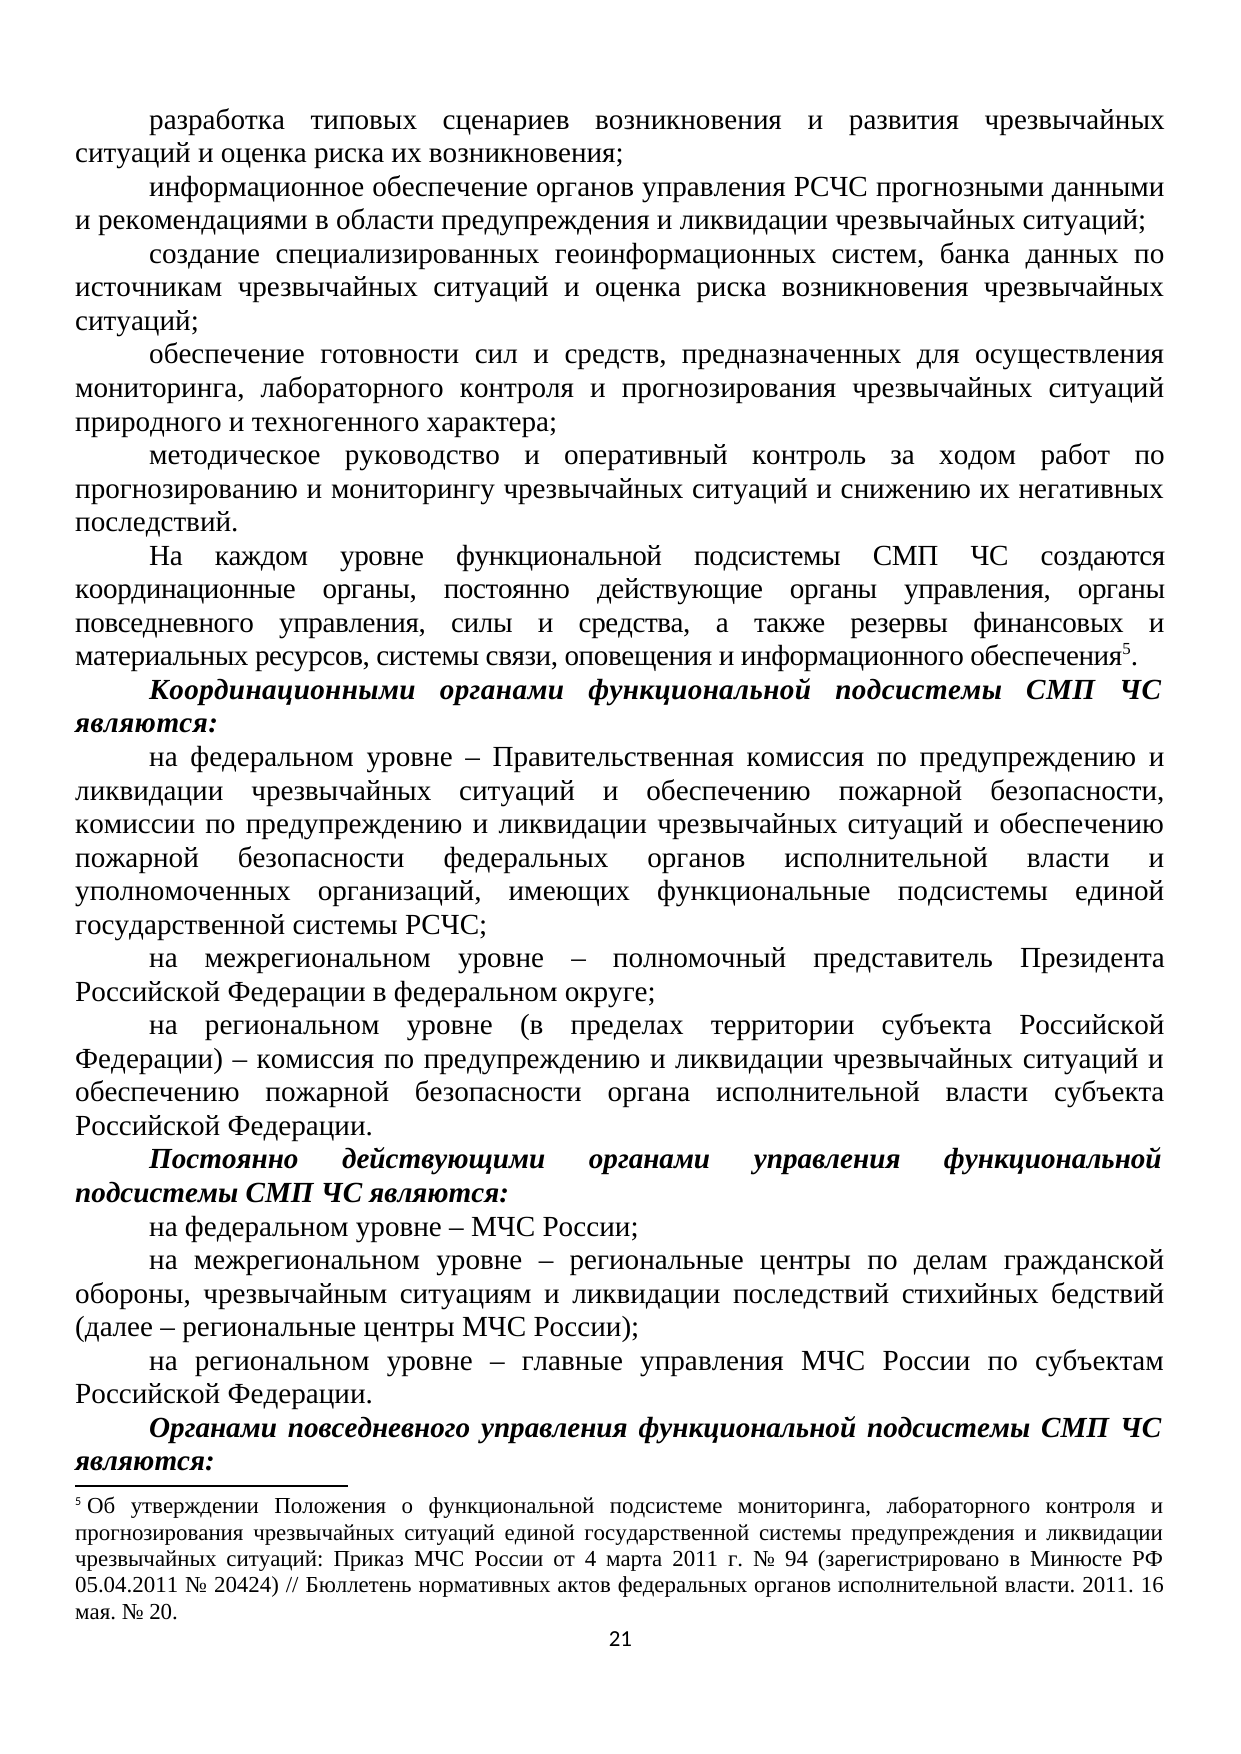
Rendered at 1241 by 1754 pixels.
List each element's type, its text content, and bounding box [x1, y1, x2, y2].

text создание специализированных геоинформационных систем, банка данных по источникам чрезвычайных ситуаций и оценка риска возникновения чрезвычайных ситуаций; [75, 236, 1165, 337]
text Координационными органами функциональной подсистемы СМП ЧС являются: [75, 672, 1165, 739]
text на федеральном уровне – Правительственная комиссия по предупреждению и ликвидации чрезвычайных ситуаций и обеспечению пожарной безопасности, комиссии по предупреждению и ликвидации чрезвычайных ситуаций и обеспечению пожарной безопасности федеральных органов исполнительной власти и уполномоченных организаций, имеющих функциональные подсистемы единой государственной системы РСЧС; [75, 739, 1165, 940]
text На каждом уровне функциональной подсистемы СМП ЧС создаются координационные органы, постоянно действующие органы управления, органы повседневного управления, силы и средства, а также резервы финансовых и материальных ресурсов, системы связи, оповещения и информационного обеспечения. [75, 538, 1165, 672]
text Органами повседневного управления функциональной подсистемы СМП ЧС являются: [75, 1410, 1165, 1477]
text разработка типовых сценариев возникновения и развития чрезвычайных ситуаций и оценка риска их возникновения; [75, 102, 1165, 169]
text обеспечение готовности сил и средств, предназначенных для осуществления мониторинга, лабораторного контроля и прогнозирования чрезвычайных ситуаций природного и техногенного характера; [75, 337, 1165, 437]
text Постоянно действующими органами управления функциональной подсистемы СМП ЧС являются: [75, 1142, 1165, 1209]
text на федеральном уровне – МЧС России; [75, 1209, 1165, 1242]
text методическое руководство и оперативный контроль за ходом работ по прогнозированию и мониторингу чрезвычайных ситуаций и снижению их негативных последствий. [75, 437, 1165, 538]
text на межрегиональном уровне – региональные центры по делам гражданской обороны, чрезвычайным ситуациям и ликвидации последствий стихийных бедствий (далее – региональные центры МЧС России); [75, 1242, 1165, 1343]
text на региональном уровне – главные управления МЧС России по субъектам Российской Федерации. [75, 1343, 1165, 1410]
text информационное обеспечение органов управления РСЧС прогнозными данными и рекомендациями в области предупреждения и ликвидации чрезвычайных ситуаций; [75, 169, 1165, 236]
text на межрегиональном уровне – полномочный представитель Президента Российской Федерации в федеральном округе; [75, 940, 1165, 1007]
text на региональном уровне (в пределах территории субъекта Российской Федерации) – комиссия по предупреждению и ликвидации чрезвычайных ситуаций и обеспечению пожарной безопасности органа исполнительной власти субъекта Российской Федерации. [75, 1007, 1165, 1142]
